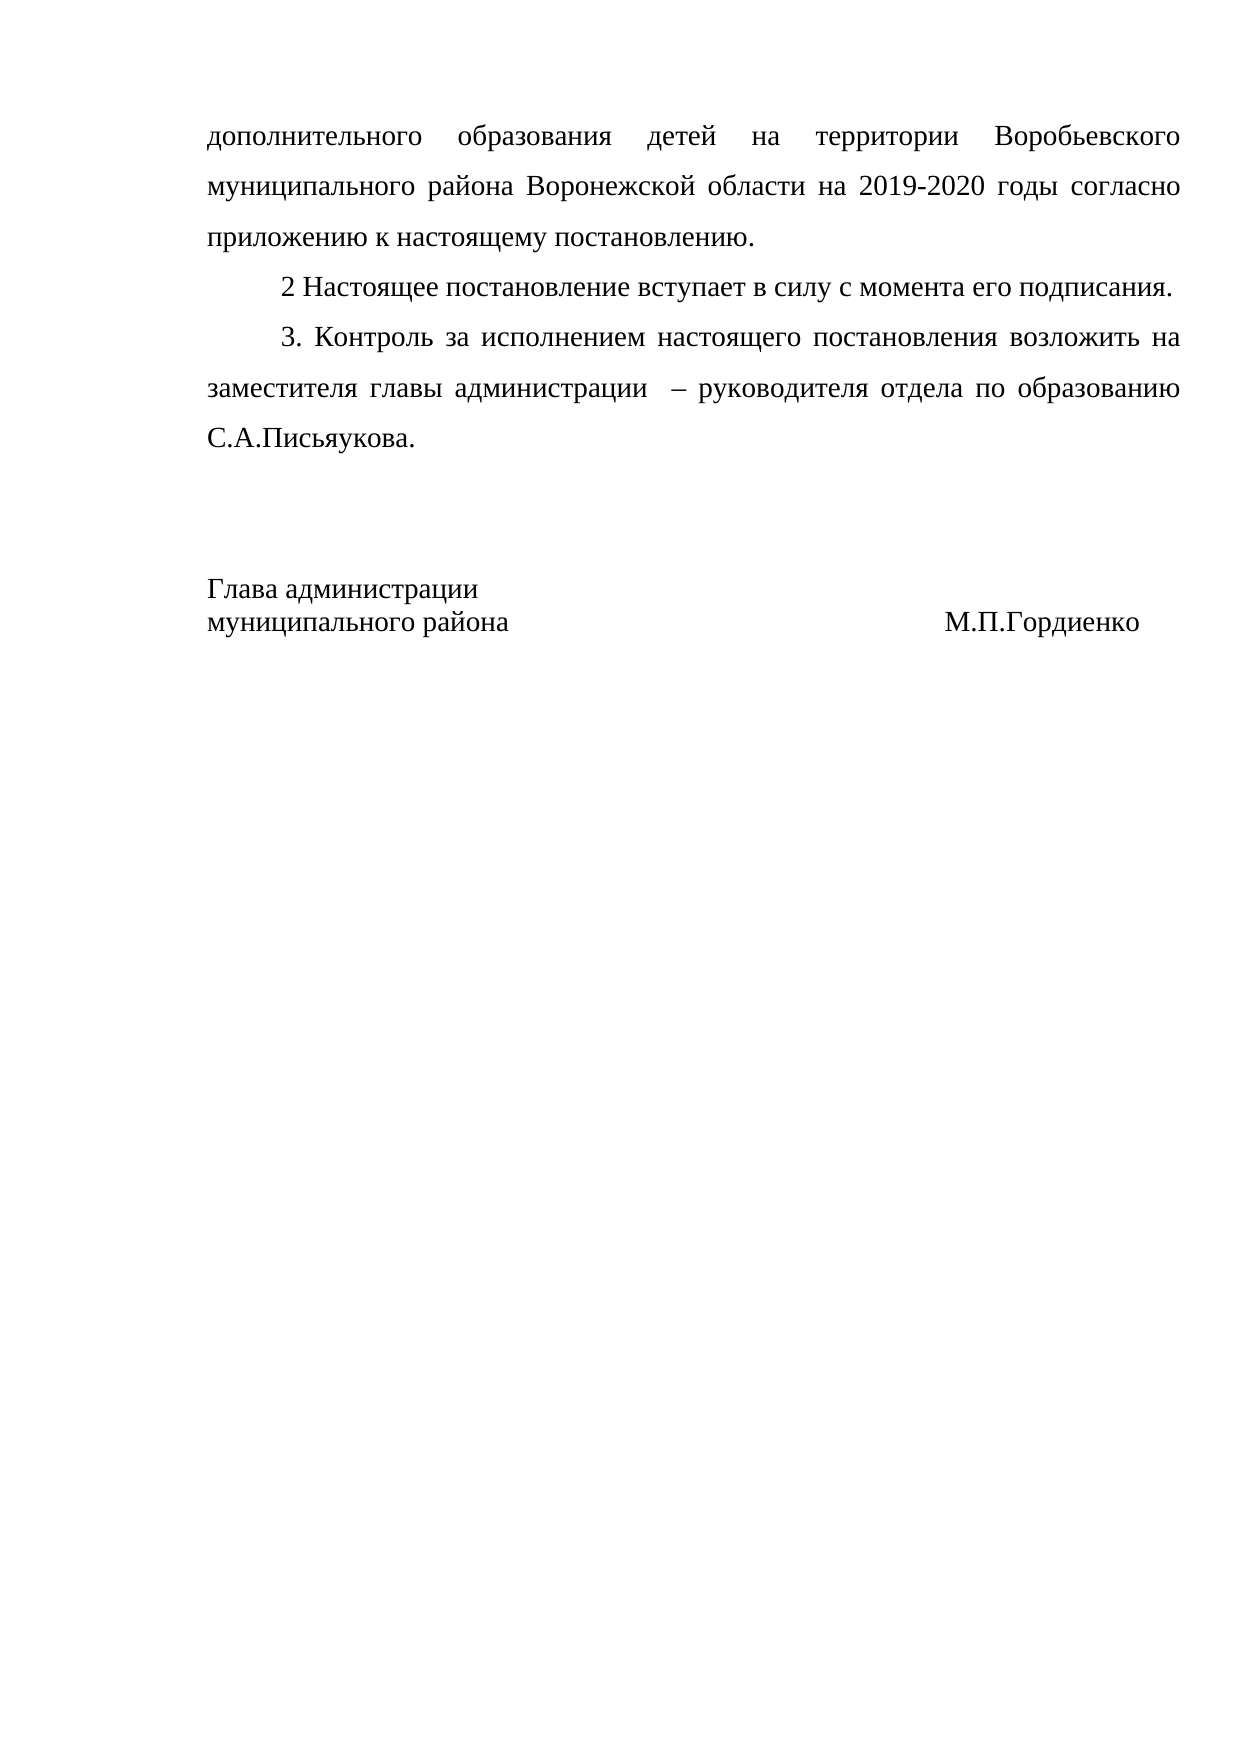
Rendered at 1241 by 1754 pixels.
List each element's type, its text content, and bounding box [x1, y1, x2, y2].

text 2 Настоящее постановление вступает в силу с момента его подписания. [207, 269, 1181, 303]
text муниципального района М.П.Гордиенко [207, 604, 1181, 638]
text 3. Контроль за исполнением настоящего постановления возложить на заместителя главы администрации – руководителя отдела по образованию С.А.Письяукова. [207, 319, 1181, 453]
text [207, 118, 1181, 252]
text Глава администрации [207, 571, 1181, 604]
